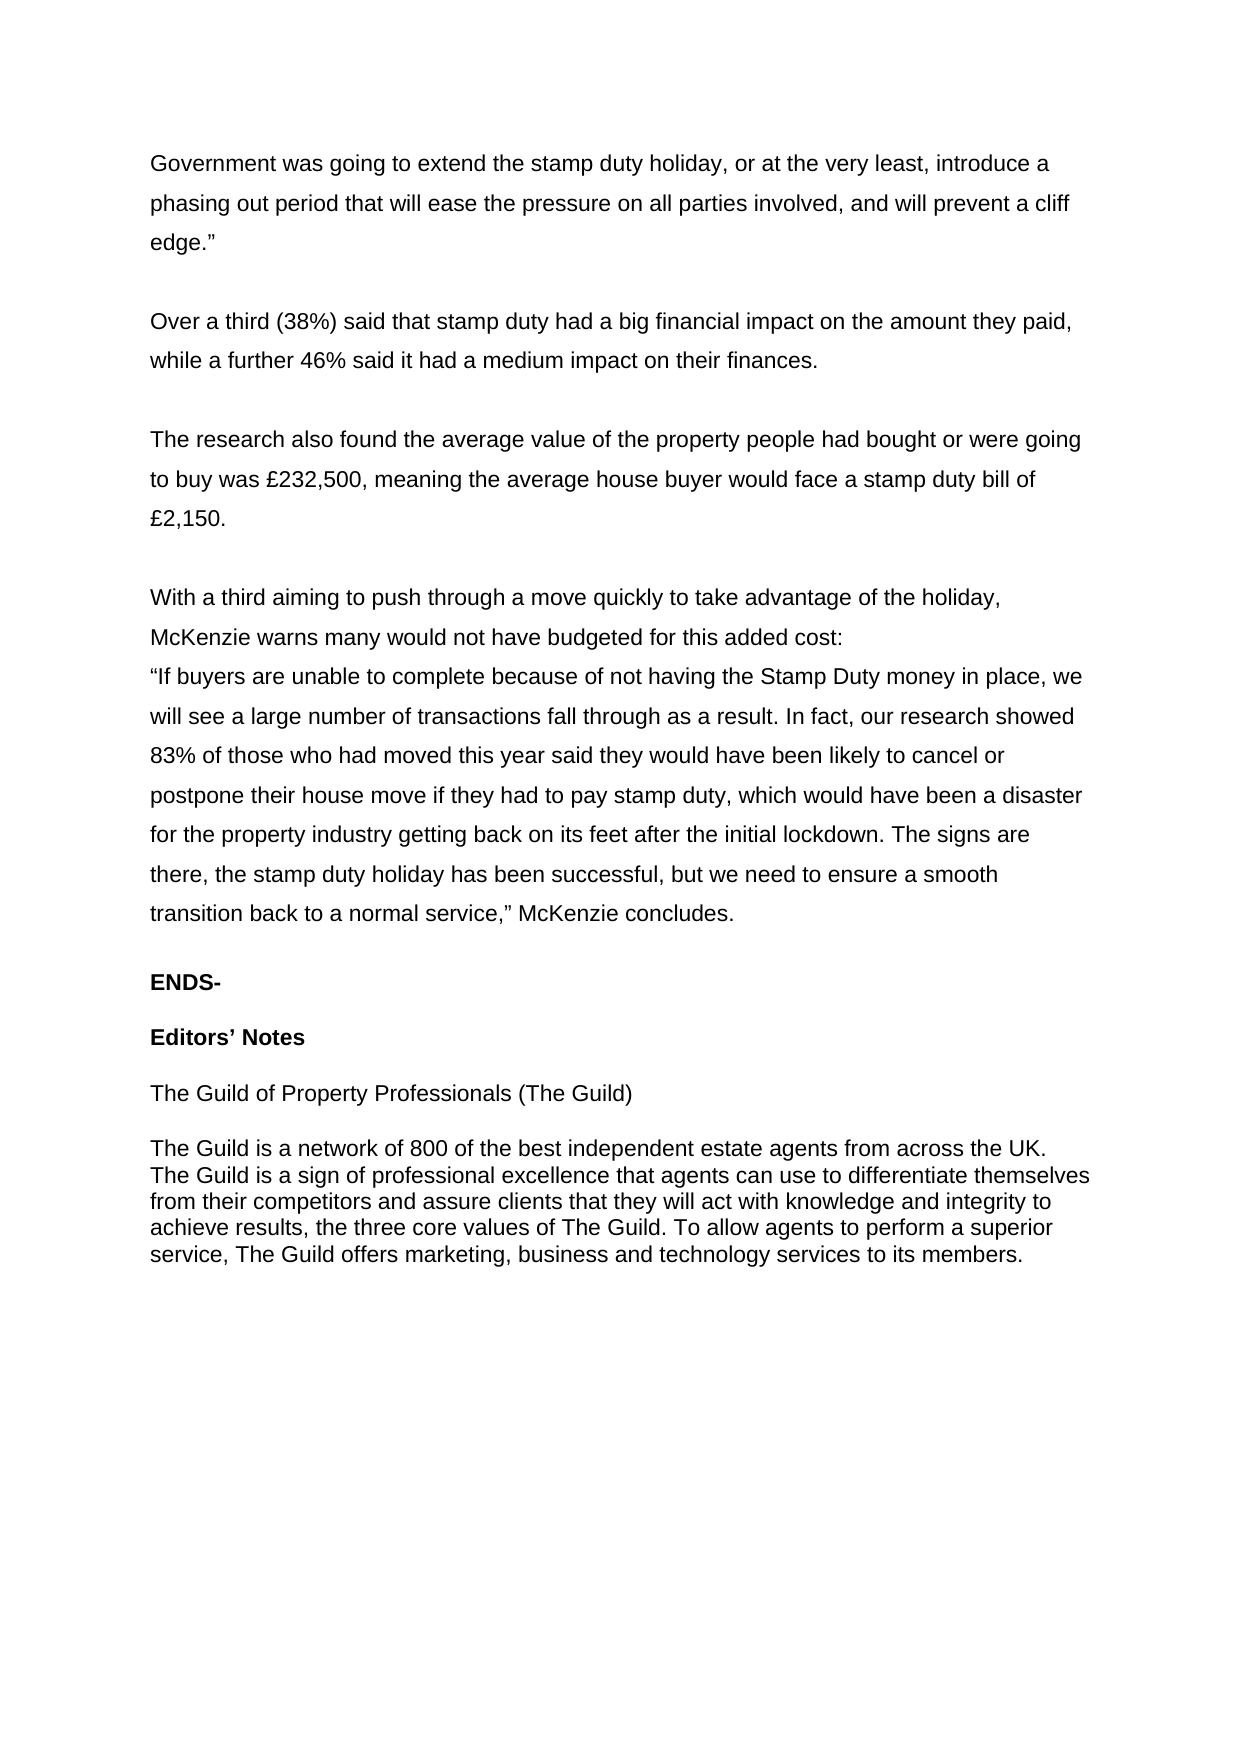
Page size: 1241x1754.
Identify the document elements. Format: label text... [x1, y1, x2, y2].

text The research also found the average value of the property people had bought or were going to buy was £232,500, meaning the average house buyer would face a stamp duty bill of £2,150. [150, 426, 1090, 532]
text Over a third (38%) said that stamp duty had a big financial impact on the amount they paid, while a further 46% said it had a medium impact on their finances. [150, 308, 1090, 374]
text “If buyers are unable to complete because of not having the Stamp Duty money in place, we will see a large number of transactions fall through as a result. In fact, our research showed 83% of those who had moved this year said they would have been likely to cancel or postpone their house move if they had to pay stamp duty, which would have been a disaster for the property industry getting back on its feet after the initial lockdown. The signs are there, the stamp duty holiday has been successful, but we need to ensure a smooth transition back to a normal service,” McKenzie concludes. [150, 663, 1090, 926]
text With a third aiming to push through a move quickly to take advantage of the holiday, McKenzie warns many would not have budgeted for this added cost: [150, 584, 1090, 650]
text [150, 150, 1090, 255]
text Editors’ Notes [150, 1024, 1090, 1051]
text The Guild is a network of 800 of the best independent estate agents from across the UK. The Guild is a sign of professional excellence that agents can use to differentiate themselves from their competitors and assure clients that they will act with knowledge and integrity to achieve results, the three core values of The Guild. To allow agents to perform a superior service, The Guild offers marketing, business and technology services to its members. [150, 1135, 1090, 1267]
text ENDS- [150, 969, 1090, 995]
text The Guild of Property Professionals (The Guild) [150, 1080, 1090, 1106]
